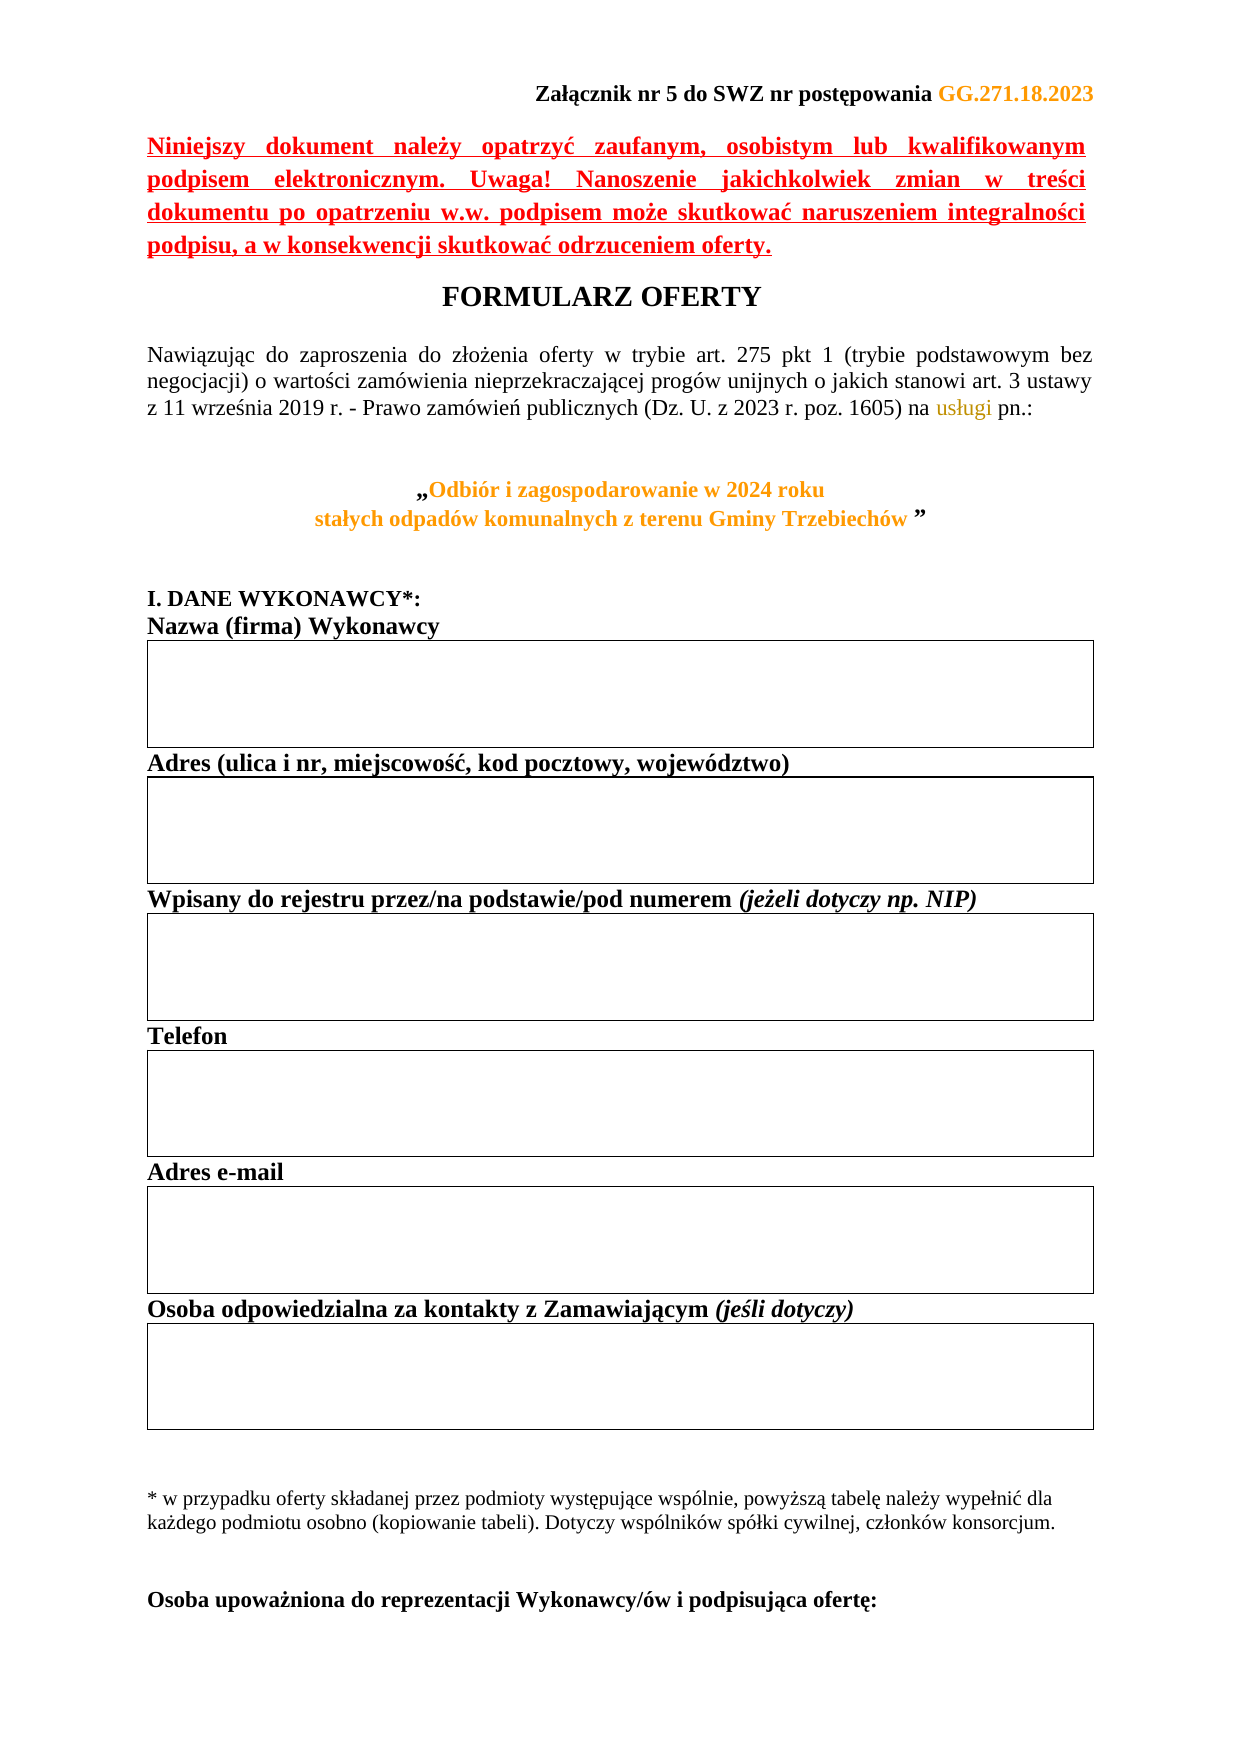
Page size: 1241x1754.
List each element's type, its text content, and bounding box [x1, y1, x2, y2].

table_header [148, 1324, 1093, 1429]
text Osoba odpowiedzialna za kontakty z Zamawiającym (jeśli dotyczy) [147, 1294, 1094, 1323]
table_header [148, 914, 1093, 1020]
text Osoba upoważniona do reprezentacji Wykonawcy/ów i podpisująca ofertę: [147, 1586, 1094, 1613]
text Załącznik nr 5 do SWZ nr postępowania GG.271.18.2023 [147, 80, 1094, 106]
text Niniejszy dokument należy opatrzyć zaufanym, osobistym lub kwalifikowanym podpisem elektronicznym. Uwaga! Nanoszenie jakichkolwiek zmian w treści dokumentu po opatrzeniu w.w. podpisem może skutkować naruszeniem integralności podpisu, a w konsekwencji skutkować odrzuceniem oferty. [147, 190, 1086, 222]
text I. DANE WYKONAWCY*: [147, 558, 1094, 611]
text Adres e-mail [147, 1157, 1094, 1186]
text Telefon [147, 1021, 1094, 1049]
text stałych odpadów komunalnych z terenu Gminy Trzebiechów ” [147, 503, 1094, 532]
text „Odbiór i zagospodarowanie w 2024 roku [147, 474, 1094, 503]
text Niniejszy dokument należy opatrzyć zaufanym, osobistym lub kwalifikowanym podpisem elektronicznym. Uwaga! Nanoszenie jakichkolwiek zmian w treści dokumentu po opatrzeniu w.w. podpisem może skutkować naruszeniem integralności podpisu, a w konsekwencji skutkować odrzuceniem oferty. [147, 157, 1086, 189]
text Nazwa (firma) Wykonawcy [147, 611, 1094, 640]
text Niniejszy dokument należy opatrzyć zaufanym, osobistym lub kwalifikowanym podpisem elektronicznym. Uwaga! Nanoszenie jakichkolwiek zmian w treści dokumentu po opatrzeniu w.w. podpisem może skutkować naruszeniem integralności podpisu, a w konsekwencji skutkować odrzuceniem oferty. [147, 131, 1086, 156]
text Nawiązując do zaproszenia do złożenia oferty w trybie art. 275 pkt 1 (trybie podstawowym bez negocjacji) o wartości zamówienia nieprzekraczającej progów unijnych o jakich stanowi art. 3 ustawy z 11 września 2019 r. - Prawo zamówień publicznych (Dz. U. z 2023 r. poz. 1605) na usługi pn.: [147, 341, 1094, 420]
table_header [148, 1051, 1093, 1156]
table_header [148, 641, 1093, 747]
table_header [148, 1187, 1093, 1293]
table_header [148, 778, 1093, 883]
text Niniejszy dokument należy opatrzyć zaufanym, osobistym lub kwalifikowanym podpisem elektronicznym. Uwaga! Nanoszenie jakichkolwiek zmian w treści dokumentu po opatrzeniu w.w. podpisem może skutkować naruszeniem integralności podpisu, a w konsekwencji skutkować odrzuceniem oferty. [147, 223, 1086, 258]
text Wpisany do rejestru przez/na podstawie/pod numerem (jeżeli dotyczy np. NIP) [147, 884, 1094, 913]
text Adres (ulica i nr, miejscowość, kod pocztowy, województwo) [147, 748, 1094, 776]
text FORMULARZ OFERTY [368, 279, 1094, 341]
text * w przypadku oferty składanej przez podmioty występujące wspólnie, powyższą tabelę należy wypełnić dla każdego podmiotu osobno (kopiowanie tabeli). Dotyczy wspólników spółki cywilnej, członków konsorcjum. [147, 1486, 1094, 1534]
